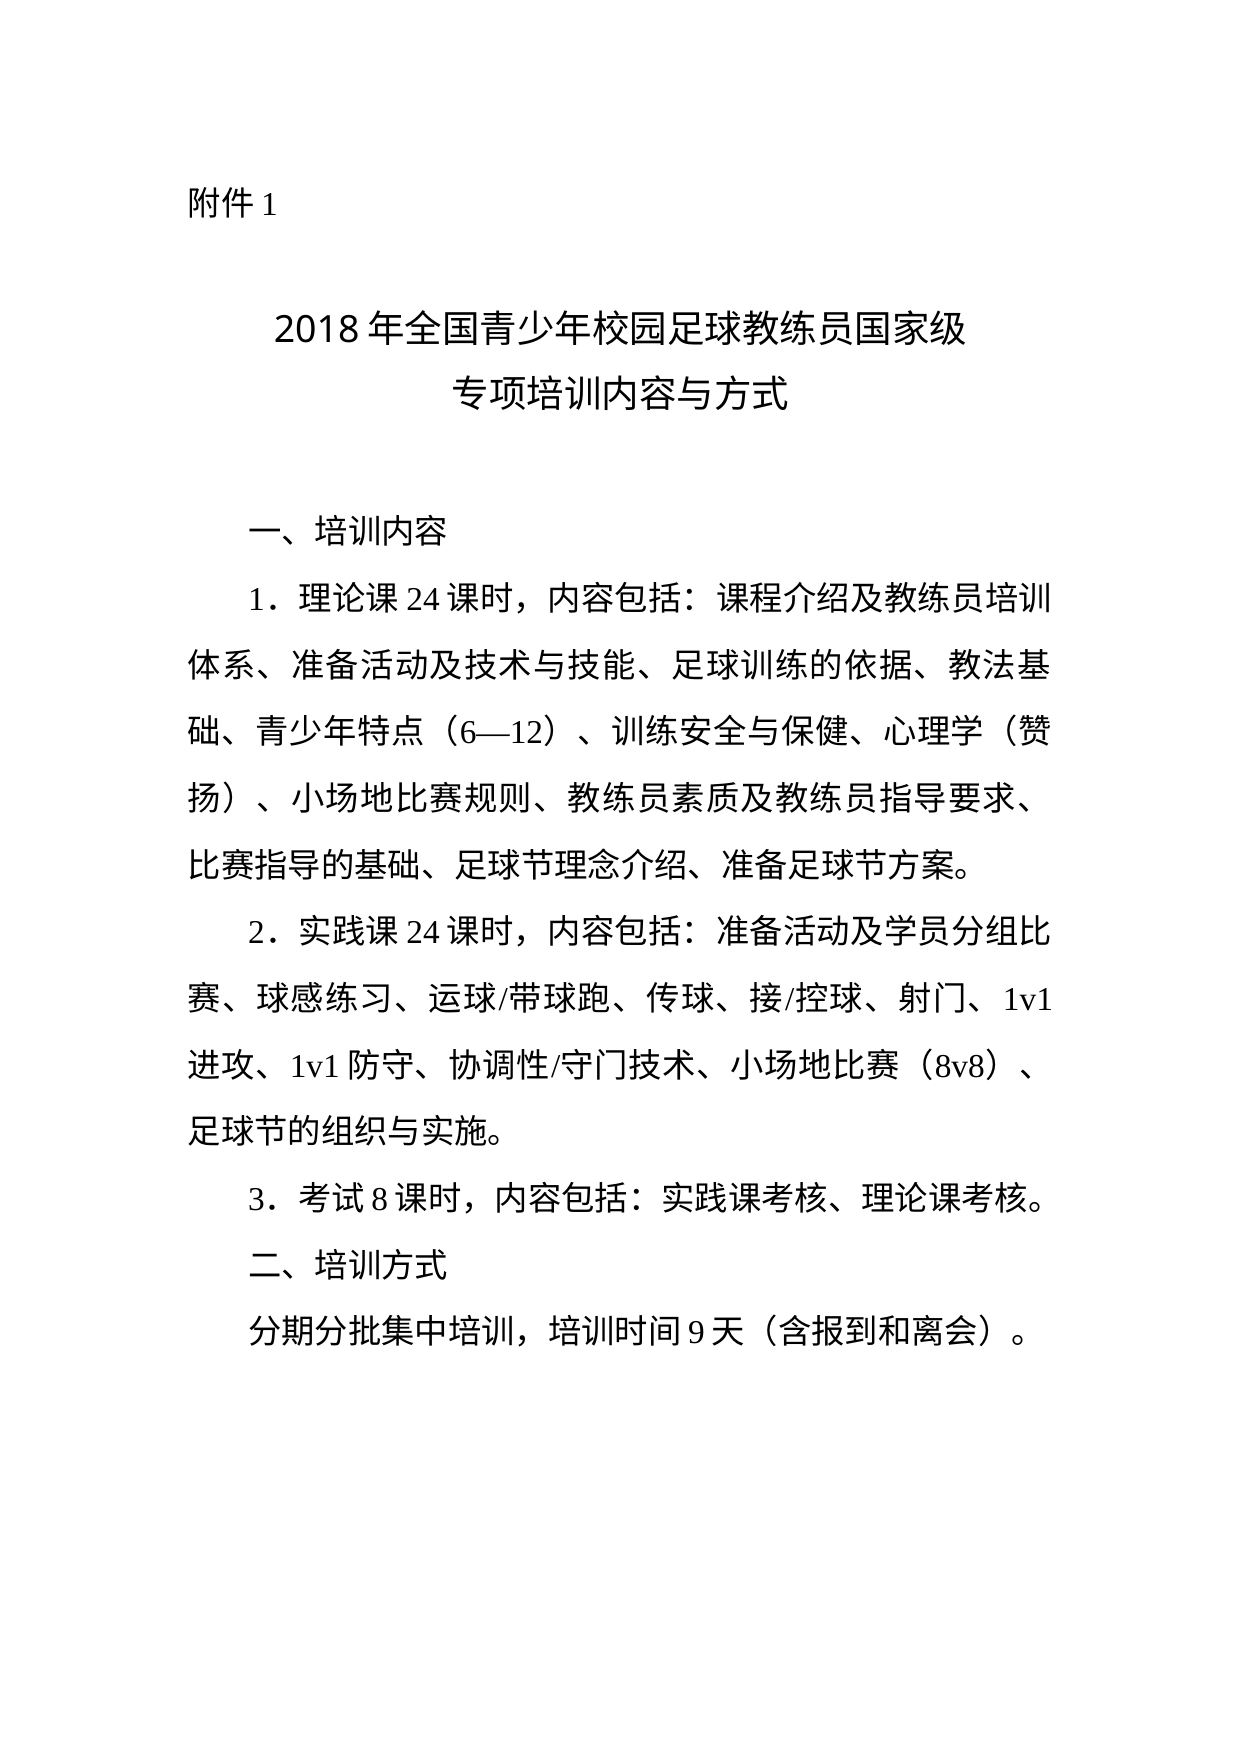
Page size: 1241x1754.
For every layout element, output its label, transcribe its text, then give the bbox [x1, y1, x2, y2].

text 专项培训内容与方式 [187, 359, 1053, 424]
text 3．考试8课时，内容包括：实践课考核、理论课考核。 [187, 1157, 1053, 1224]
text 分期分批集中培训，培训时间9天（含报到和离会）。 [187, 1290, 1053, 1357]
text 1．理论课24课时，内容包括：课程介绍及教练员培训体系、准备活动及技术与技能、足球训练的依据、教法基础、青少年特点（6—12）、训练安全与保健、心理学（赞扬）、小场地比赛规则、教练员素质及教练员指导要求、比赛指导的基础、足球节理念介绍、准备足球节方案。 [187, 557, 1053, 890]
text 一、培训内容 [187, 490, 1053, 557]
text 二、培训方式 [187, 1224, 1053, 1290]
text 2018年全国青少年校园足球教练员国家级 [187, 294, 1053, 359]
text 附件1 [187, 162, 1053, 229]
text 2．实践课24课时，内容包括：准备活动及学员分组比赛、球感练习、运球/带球跑、传球、接/控球、射门、1v1进攻、1v1防守、协调性/守门技术、小场地比赛（8v8）、足球节的组织与实施。 [187, 890, 1053, 1157]
